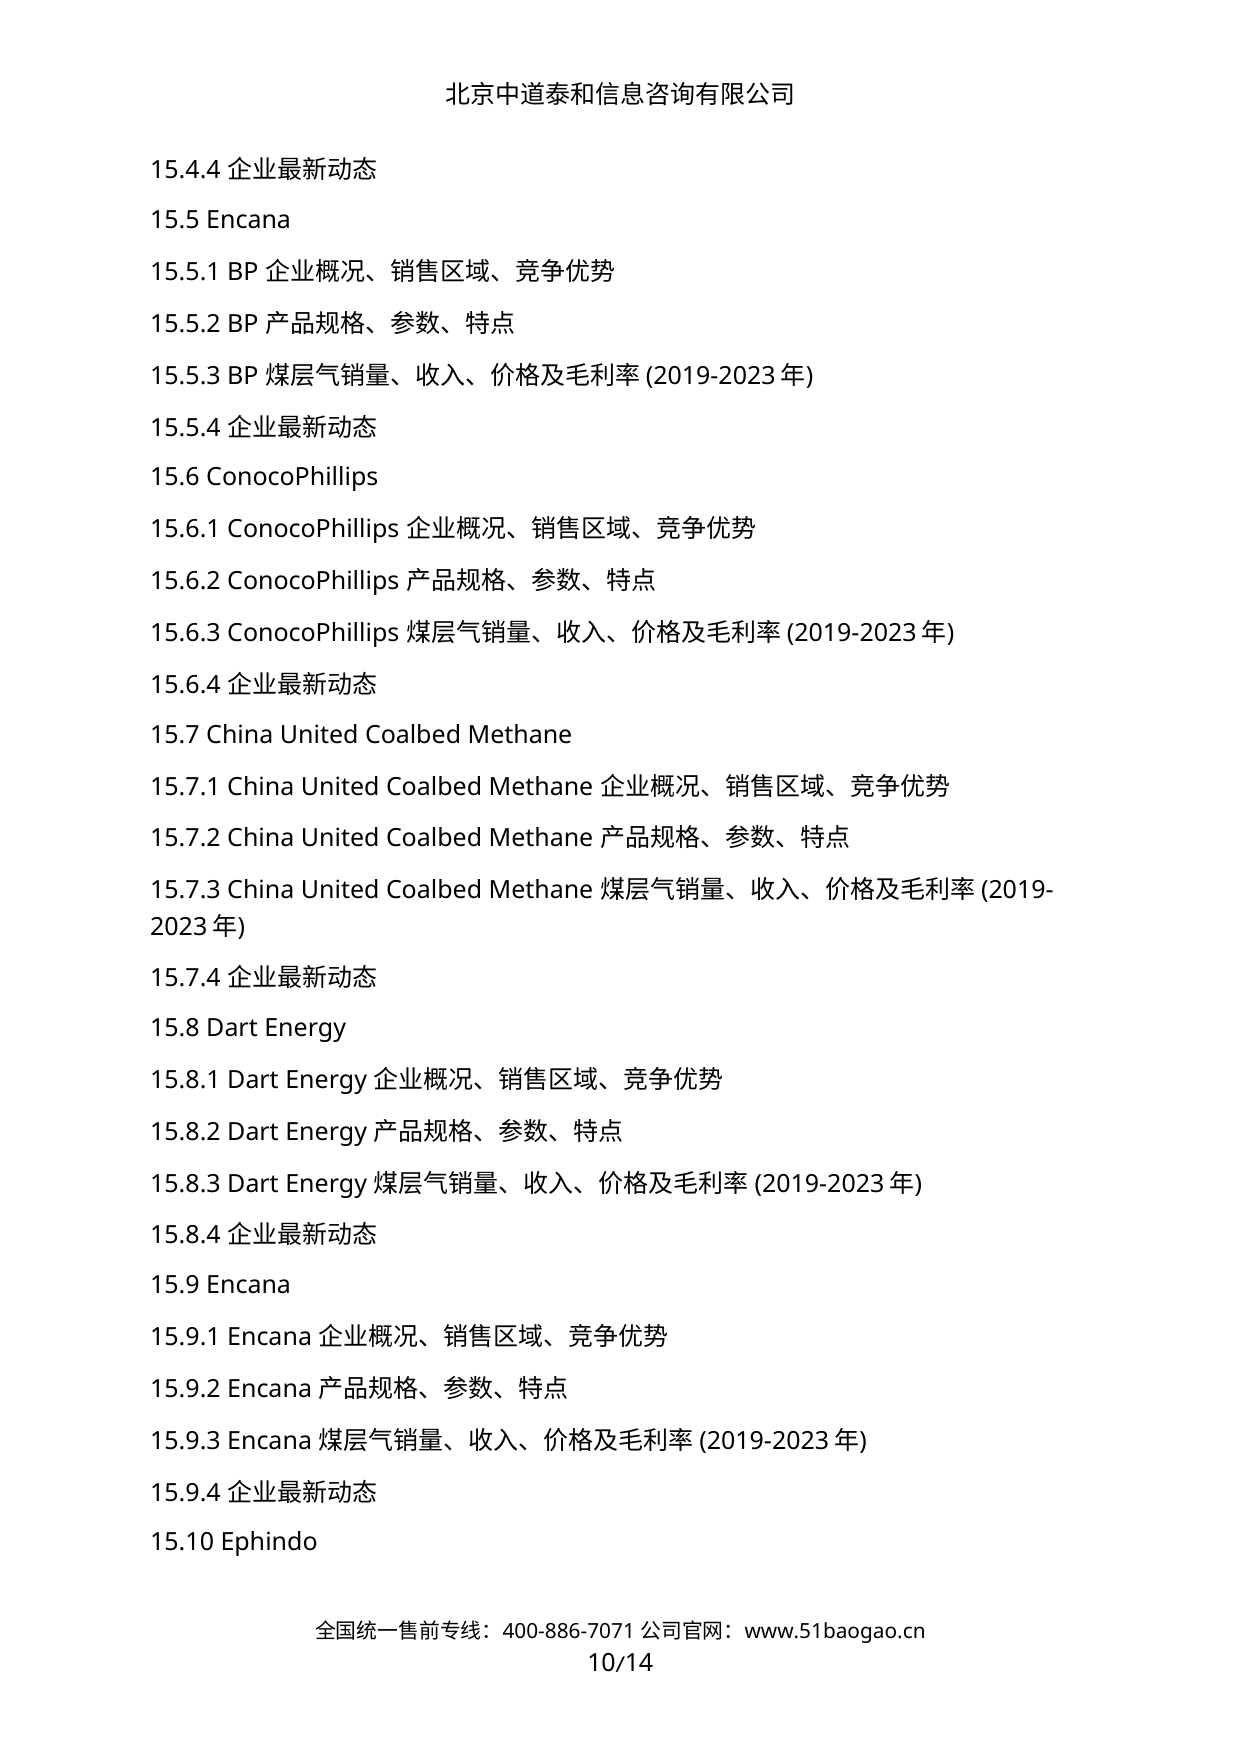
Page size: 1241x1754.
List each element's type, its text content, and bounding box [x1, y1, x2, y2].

text 15.4.4 企业最新动态 [150, 150, 1090, 186]
text 15.9 Encana [150, 1267, 1090, 1301]
text 15.6.3 ConocoPhillips 煤层气销量、收入、价格及毛利率 (2019-2023年) [150, 612, 1090, 649]
text 15.5.3 BP 煤层气销量、收入、价格及毛利率 (2019-2023年) [150, 355, 1090, 392]
text 15.8.3 Dart Energy 煤层气销量、收入、价格及毛利率 (2019-2023年) [150, 1163, 1090, 1199]
text 15.6.1 ConocoPhillips 企业概况、销售区域、竞争优势 [150, 509, 1090, 545]
text 15.5.4 企业最新动态 [150, 407, 1090, 443]
text 15.6.2 ConocoPhillips 产品规格、参数、特点 [150, 561, 1090, 597]
text 15.6 ConocoPhillips [150, 459, 1090, 493]
text 15.9.3 Encana 煤层气销量、收入、价格及毛利率 (2019-2023年) [150, 1420, 1090, 1457]
text 15.7.3 China United Coalbed Methane 煤层气销量、收入、价格及毛利率 (2019-2023年) [150, 870, 1090, 942]
text 15.7.2 China United Coalbed Methane 产品规格、参数、特点 [150, 818, 1090, 854]
text 15.5 Encana [150, 202, 1090, 236]
text 15.5.2 BP 产品规格、参数、特点 [150, 303, 1090, 340]
text 15.7 China United Coalbed Methane [150, 716, 1090, 750]
text 15.7.4 企业最新动态 [150, 958, 1090, 994]
text 15.8 Dart Energy [150, 1010, 1090, 1044]
text 15.8.1 Dart Energy 企业概况、销售区域、竞争优势 [150, 1059, 1090, 1096]
text 15.6.4 企业最新动态 [150, 664, 1090, 701]
text 15.5.1 BP 企业概况、销售区域、竞争优势 [150, 252, 1090, 288]
text 15.9.1 Encana 企业概况、销售区域、竞争优势 [150, 1317, 1090, 1353]
text 15.10 Ephindo [150, 1524, 1090, 1558]
text 15.8.2 Dart Energy 产品规格、参数、特点 [150, 1111, 1090, 1147]
text 15.8.4 企业最新动态 [150, 1215, 1090, 1251]
text 15.9.4 企业最新动态 [150, 1472, 1090, 1508]
text 15.7.1 China United Coalbed Methane 企业概况、销售区域、竞争优势 [150, 766, 1090, 802]
text 15.9.2 Encana 产品规格、参数、特点 [150, 1368, 1090, 1405]
